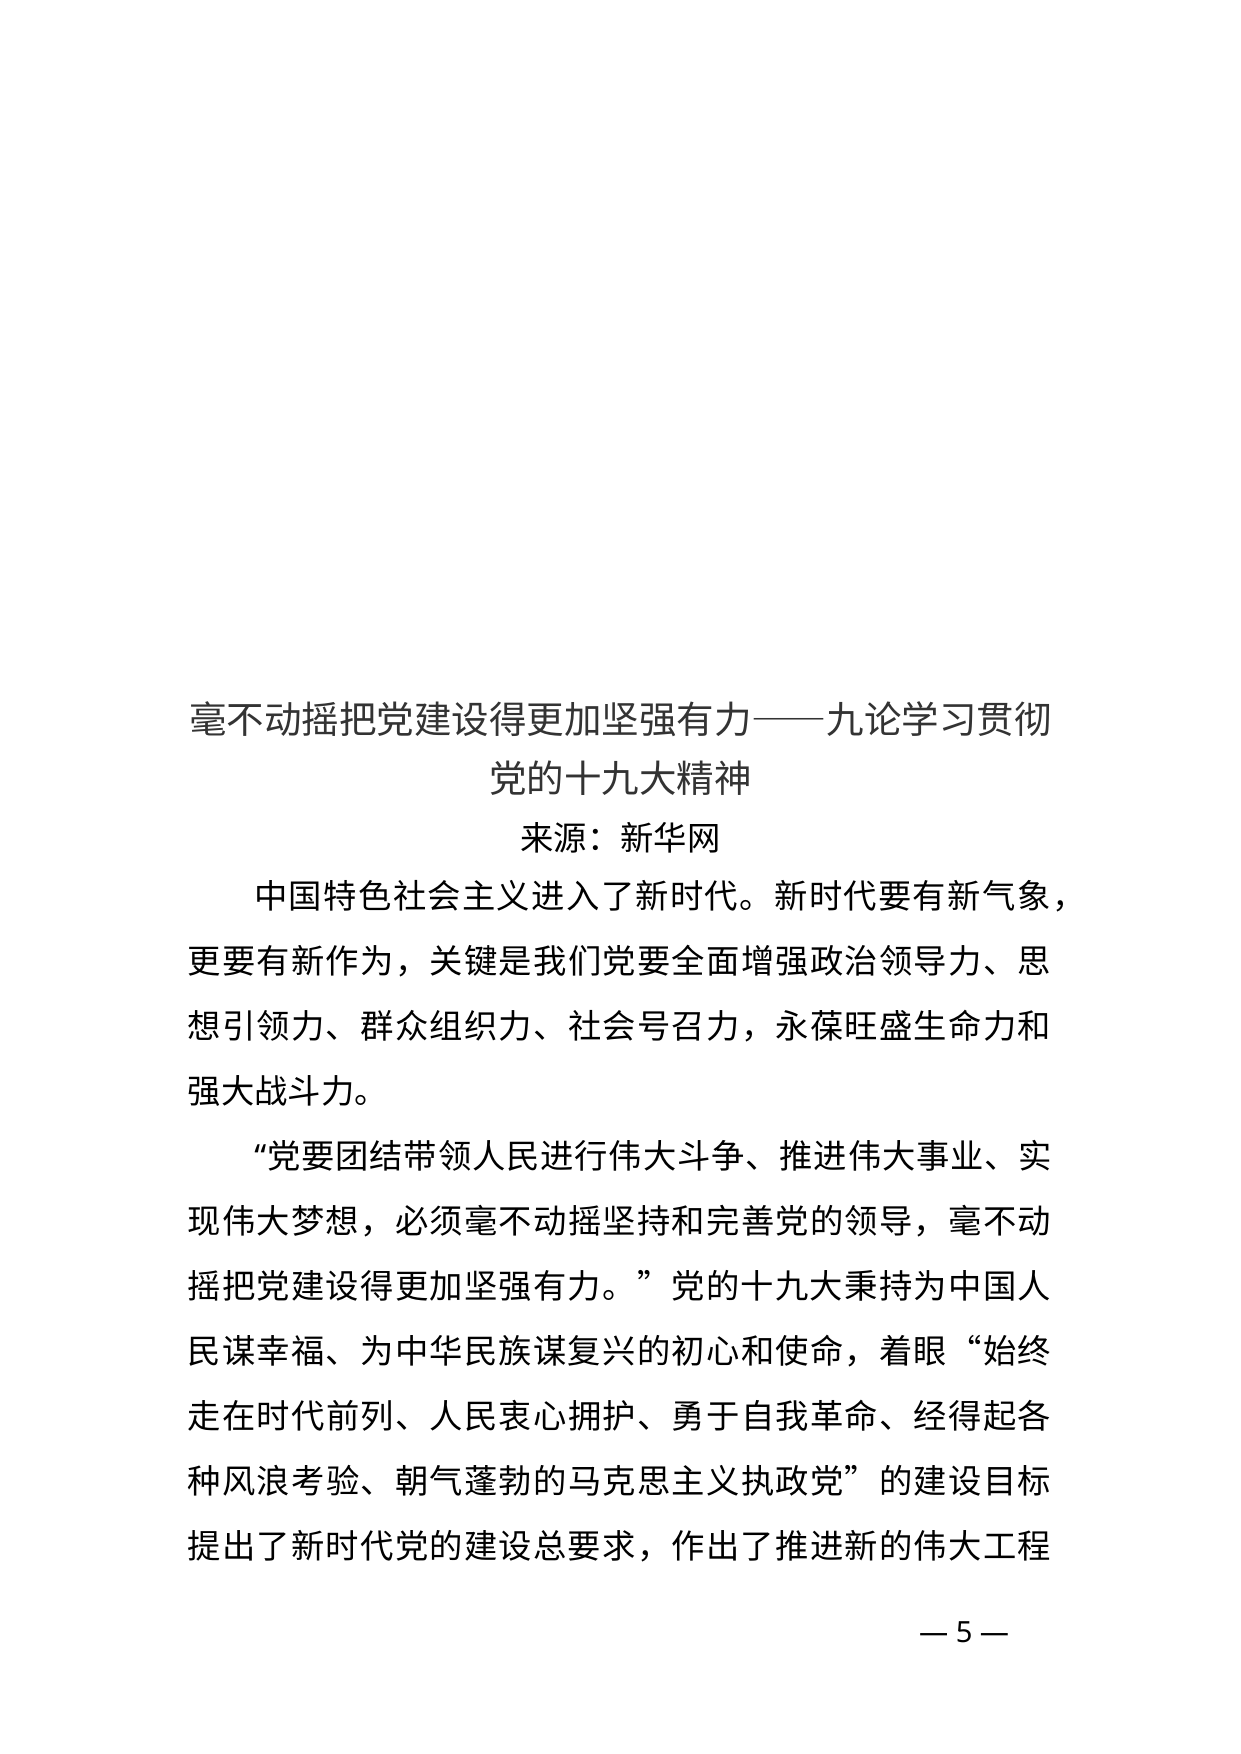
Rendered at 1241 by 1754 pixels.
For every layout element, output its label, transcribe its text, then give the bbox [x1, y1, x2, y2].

text 来源：新华网 [187, 804, 1053, 862]
text 毫不动摇把党建设得更加坚强有力——九论学习贯彻党的十九大精神 [187, 687, 1053, 804]
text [187, 1122, 1053, 1577]
text 中国特色社会主义进入了新时代。新时代要有新气象，更要有新作为，关键是我们党要全面增强政治领导力、思想引领力、群众组织力、社会号召力，永葆旺盛生命力和强大战斗力。 [187, 862, 1053, 1122]
